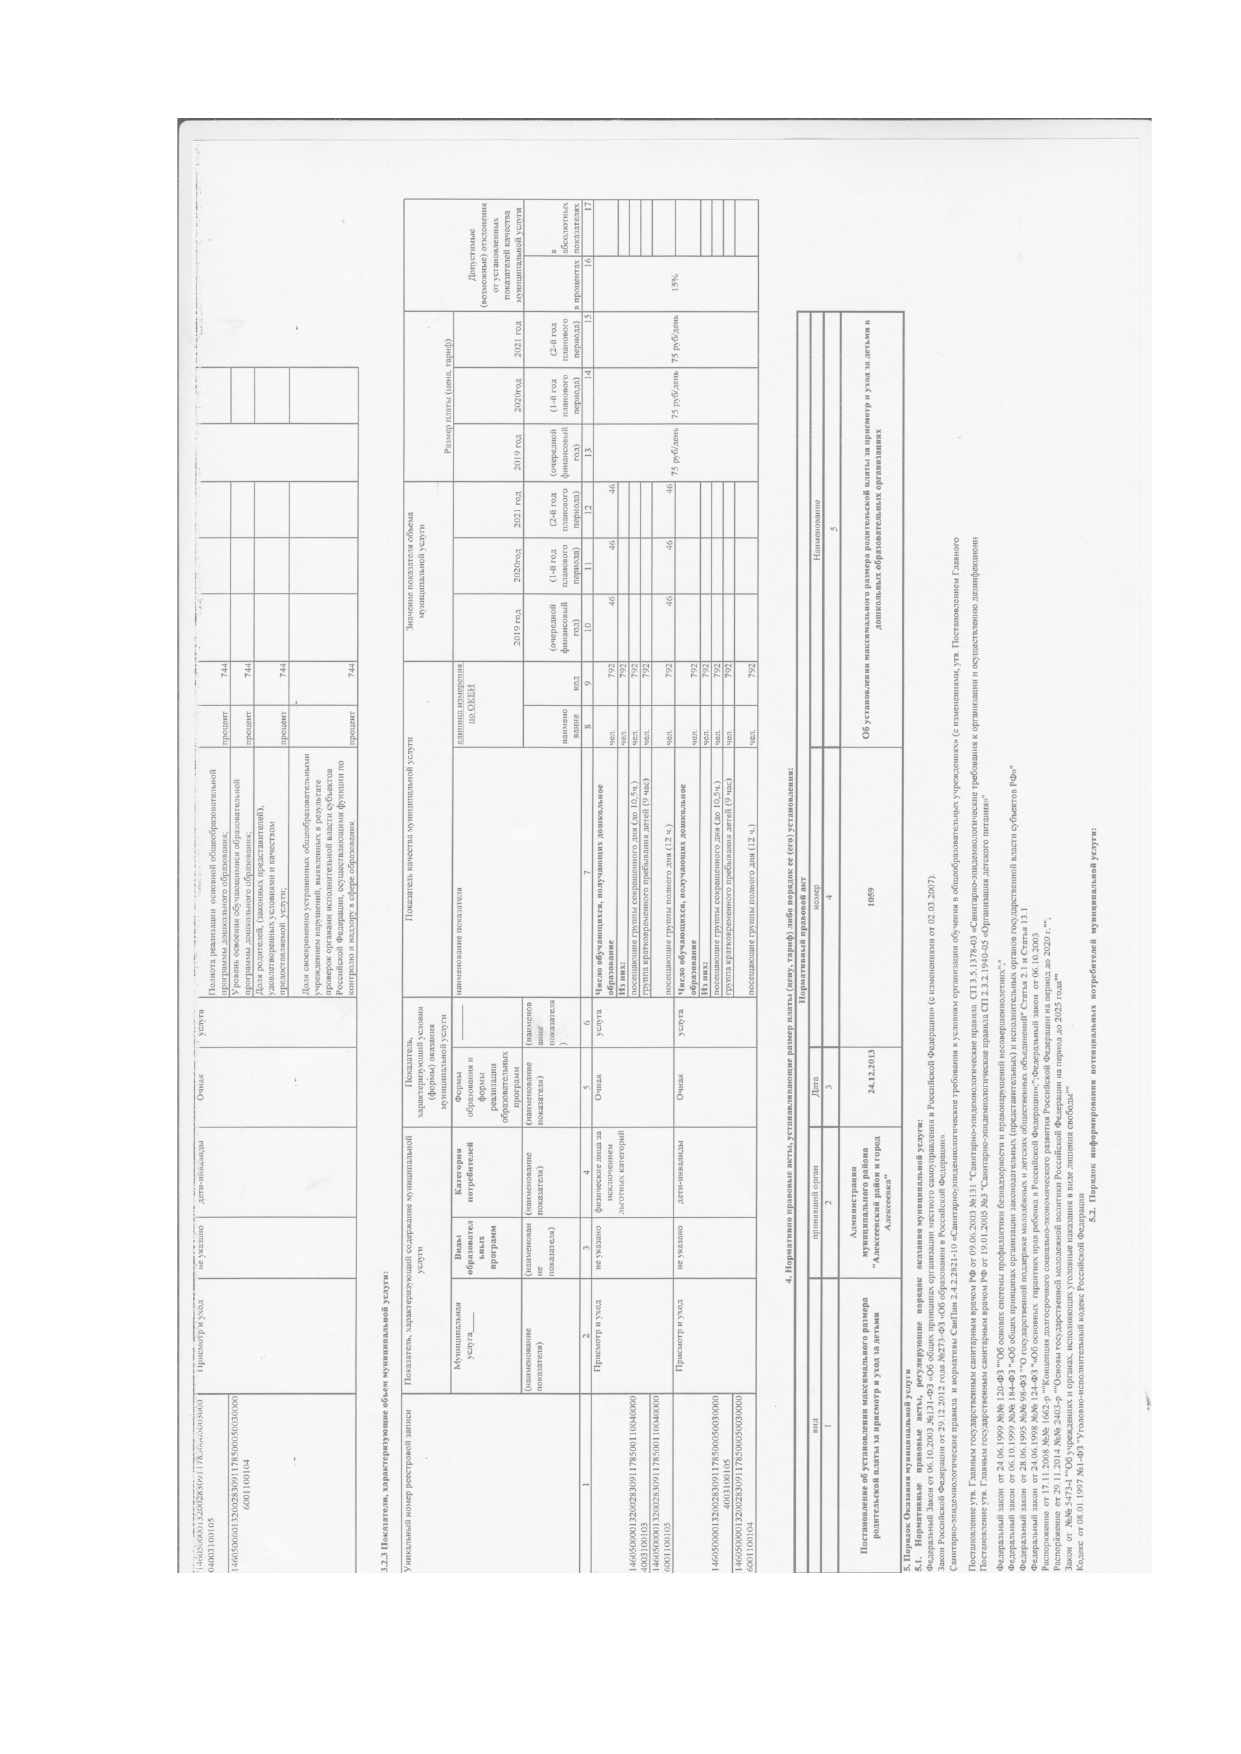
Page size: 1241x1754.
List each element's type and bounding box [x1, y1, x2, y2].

picture [177, 118, 1152, 1573]
